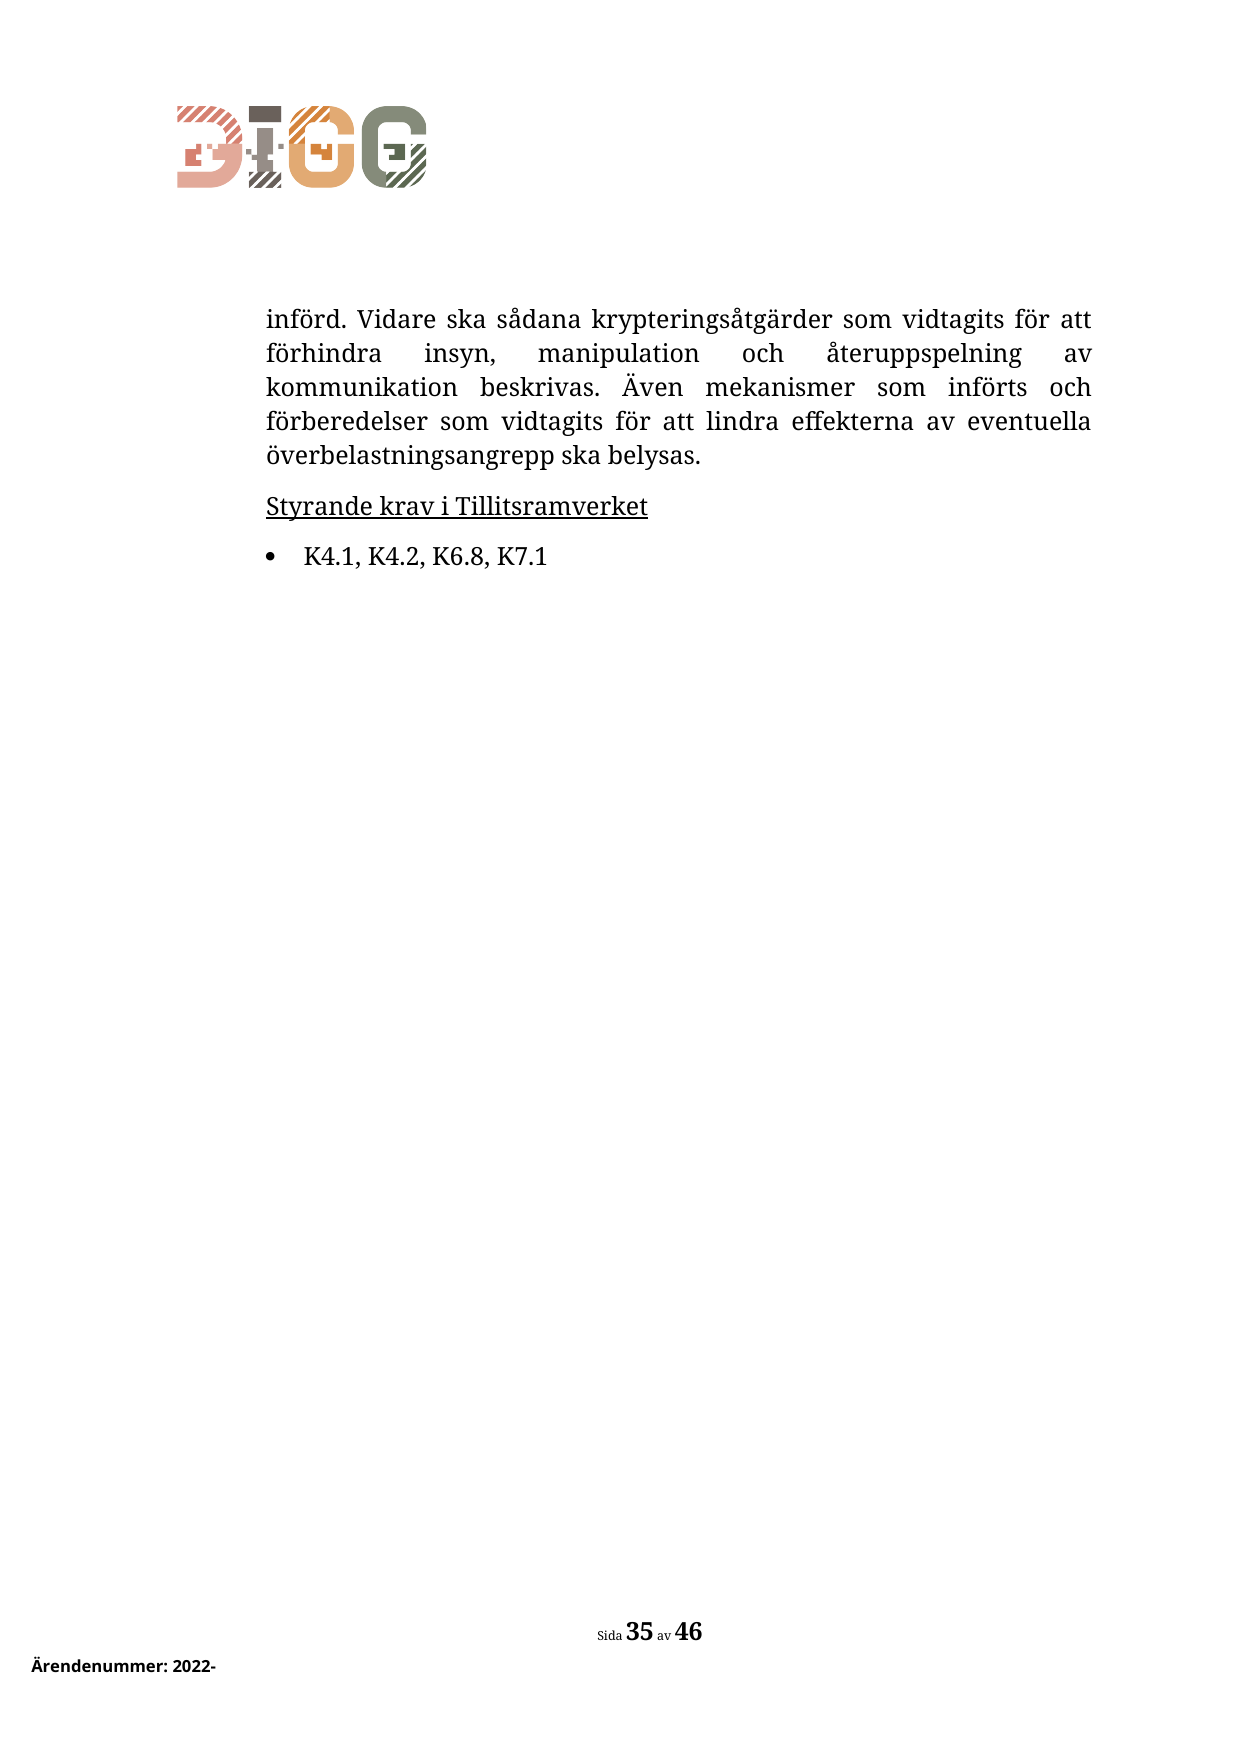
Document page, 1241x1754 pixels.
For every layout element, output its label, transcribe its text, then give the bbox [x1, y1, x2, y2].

text Styrande krav i Tillitsramverket [266, 488, 1093, 522]
picture [177, 106, 427, 188]
list K4.1, K4.2, K6.8, K7.1 [266, 539, 1093, 573]
